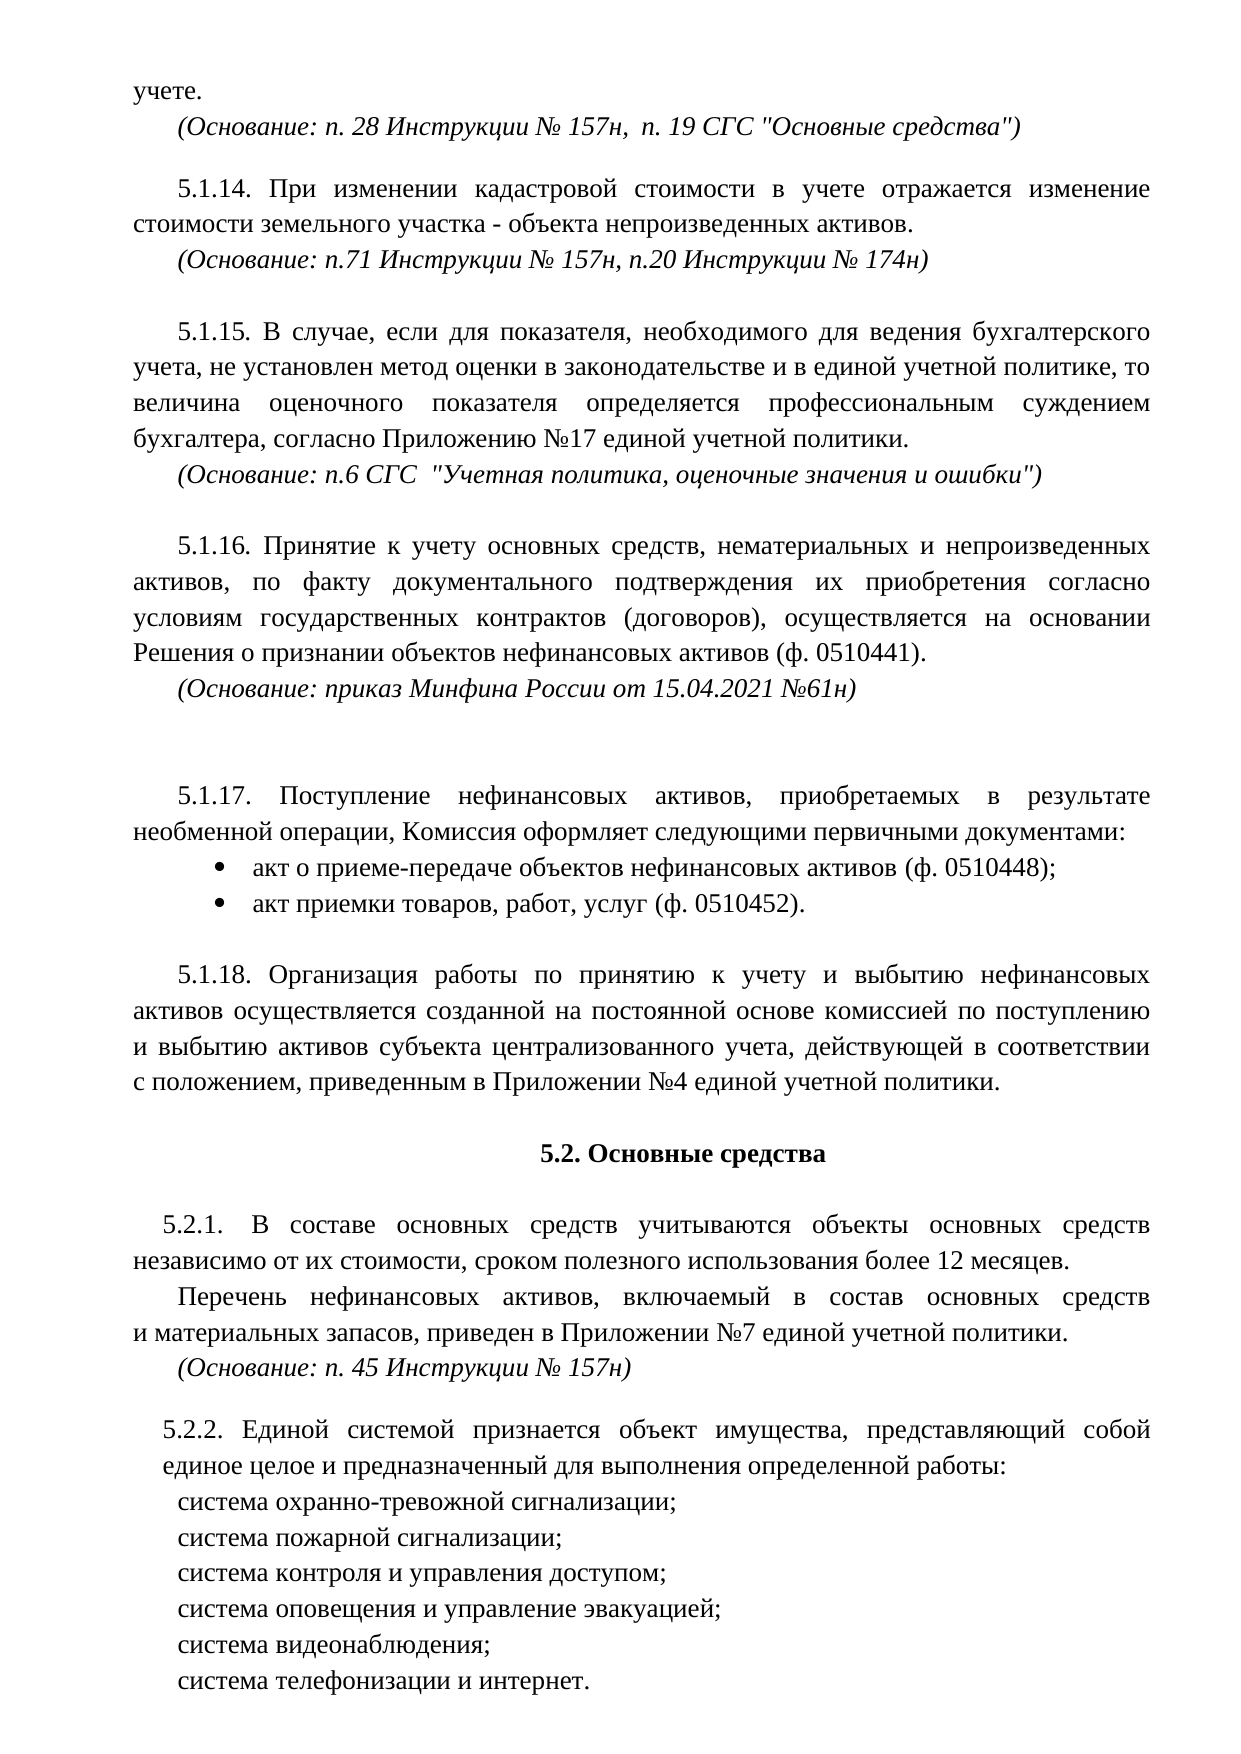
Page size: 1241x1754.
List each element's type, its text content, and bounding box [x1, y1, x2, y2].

text 5.2. Основные средства [215, 1137, 1152, 1168]
text 5.2.2. Единой системой признается объект имущества, представляющий собой единое целое и предназначенный для выполнения определенной работы: [162, 1414, 1152, 1481]
text (Основание: п.71 Инструкции № 157н, п.20 Инструкции № 174н) [133, 243, 1152, 274]
text Перечень нефинансовых активов, включаемый в состав основных средств и материальных запасов, приведен в Приложении №7 единой учетной политики. [133, 1280, 1152, 1347]
text 5.1.14. При изменении кадастровой стоимости в учете отражается изменение стоимости земельного участка - объекта непроизведенных активов. [133, 172, 1152, 239]
text система видеонаблюдения; [133, 1628, 1152, 1659]
text 5.1.18. Организация работы по принятию к учету и выбытию нефинансовых активов осуществляется созданной на постоянной основе комиссией по поступлению и выбытию активов субъекта централизованного учета, действующей в соответствии с положением, приведенным в Приложении №4 единой учетной политики. [133, 958, 1152, 1097]
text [133, 74, 1152, 105]
text (Основание: п.6 СГС "Учетная политика, оценочные значения и ошибки") [133, 458, 1152, 489]
text 5.1.15. В случае, если для показателя, необходимого для ведения бухгалтерского учета, не установлен метод оценки в законодательстве и в единой учетной политике, то величина оценочного показателя определяется профессиональным суждением бухгалтера, согласно Приложению №17 единой учетной политики. [133, 315, 1152, 453]
list В составе основных средств учитываются объекты основных средств независимо от их стоимости, сроком полезного использования более 12 месяцев. [133, 1208, 1152, 1275]
text (Основание: п. 45 Инструкции № 157н) [133, 1351, 1152, 1382]
list акт приемки товаров, работ, услуг (ф. 0510452). [215, 887, 1152, 918]
text система оповещения и управление эвакуацией; [133, 1592, 1152, 1623]
text система охранно-тревожной сигнализации; [133, 1485, 1152, 1516]
text система контроля и управления доступом; [133, 1557, 1152, 1588]
text 5.1.17. Поступление нефинансовых активов, приобретаемых в результате необменной операции, Комиссия оформляет следующими первичными документами: [133, 779, 1152, 846]
text (Основание: приказ Минфина России от 15.04.2021 №61н) [133, 672, 1152, 703]
text 5.1.16. Принятие к учету основных средств, нематериальных и непроизведенных активов, по факту документального подтверждения их приобретения согласно условиям государственных контрактов (договоров), осуществляется на основании Решения о признании объектов нефинансовых активов (ф. 0510441). [133, 529, 1152, 667]
text система телефонизации и интернет. [133, 1664, 1152, 1695]
text система пожарной сигнализации; [133, 1521, 1152, 1552]
list акт о приеме-передаче объектов нефинансовых активов (ф. 0510448); [215, 851, 1152, 882]
text (Основание: п. 28 Инструкции № 157н, п. 19 СГС "Основные средства") [133, 109, 1152, 141]
